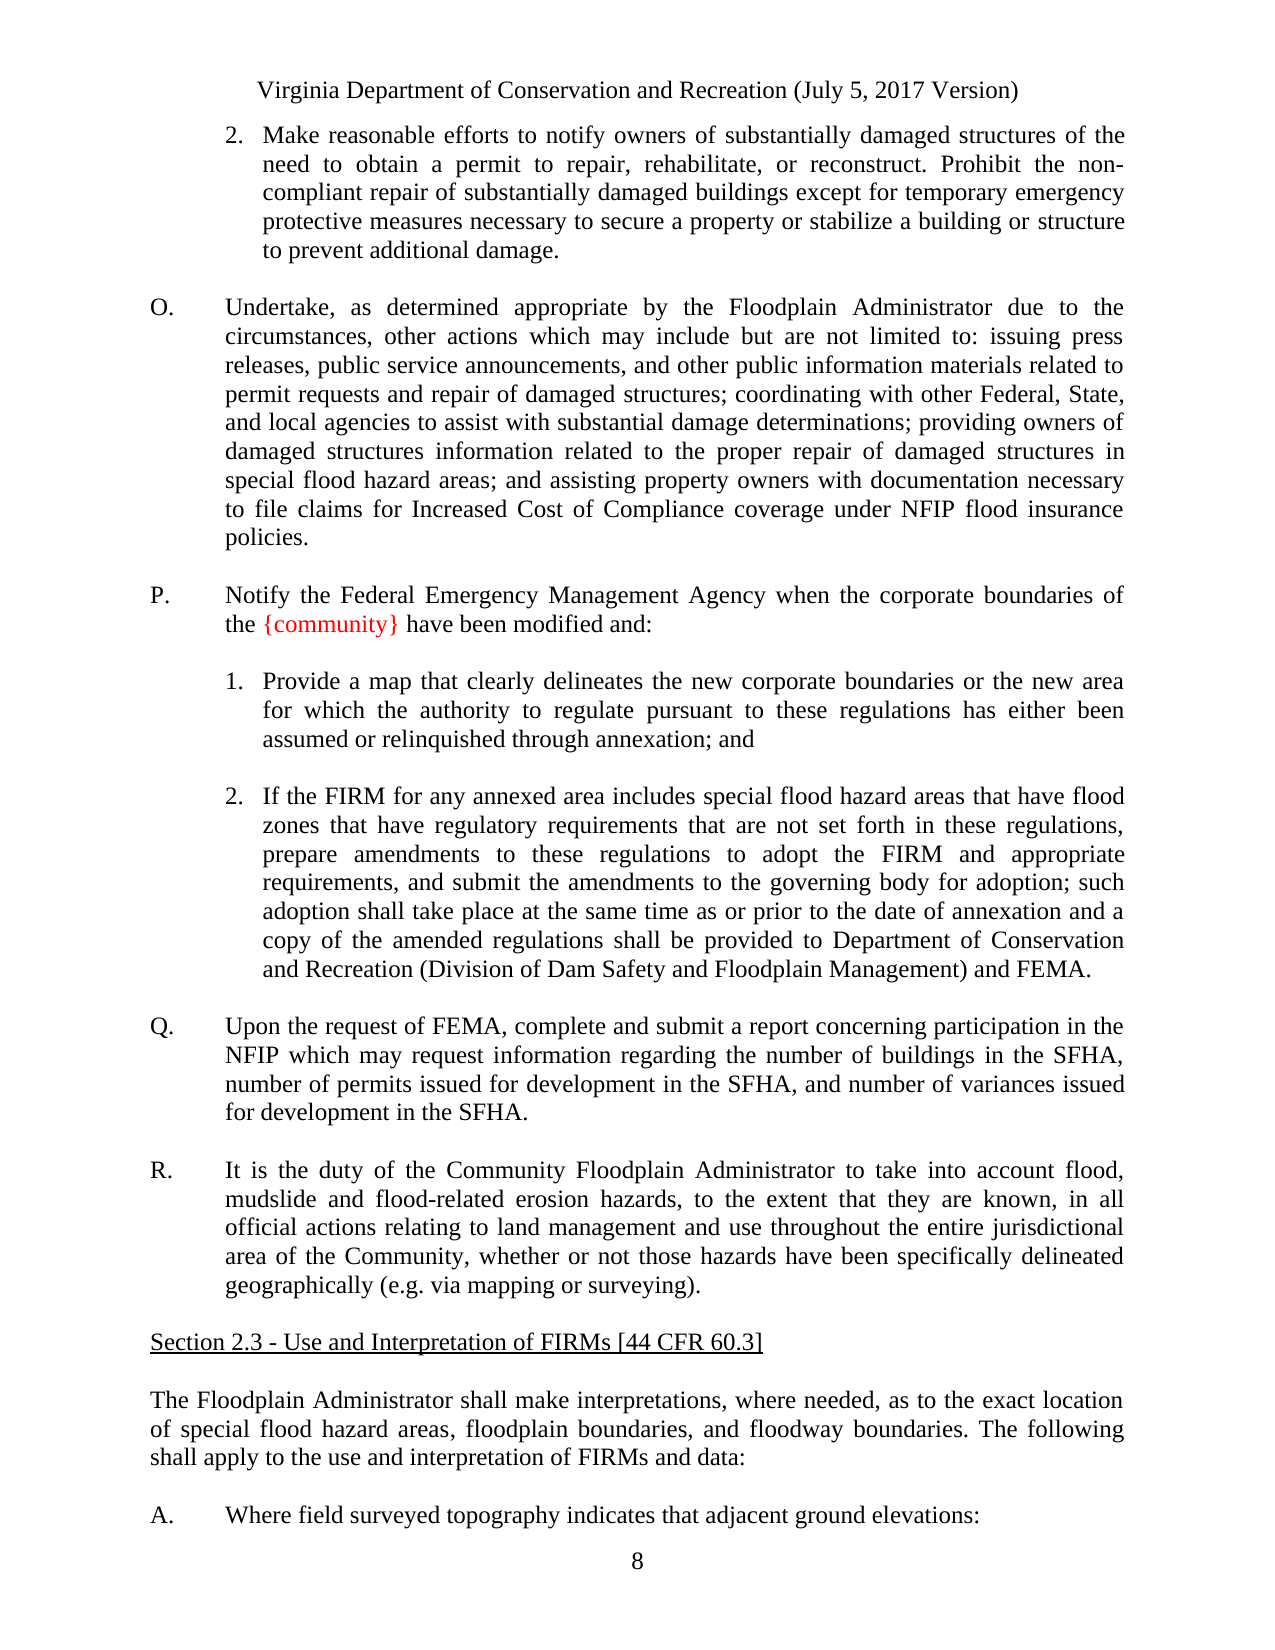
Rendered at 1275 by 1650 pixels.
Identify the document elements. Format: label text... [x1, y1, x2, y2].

list Where field surveyed topography indicates that adjacent ground elevations: [150, 1500, 1125, 1529]
list Undertake, as determined appropriate by the Floodplain Administrator due to the circumstances, other actions which may include but are not limited to: issuing press releases, public service announcements, and other public information materials related to permit requests and repair of damaged structures; coordinating with other Federal, State, and local agencies to assist with substantial damage determinations; providing owners of damaged structures information related to the proper repair of damaged structures in special flood hazard areas; and assisting property owners with documentation necessary to file claims for Increased Cost of Compliance coverage under NFIP flood insurance policies. [150, 292, 1125, 551]
list Make reasonable efforts to notify owners of substantially damaged structures of the need to obtain a permit to repair, rehabilitate, or reconstruct. Prohibit the non-compliant repair of substantially damaged buildings except for temporary emergency protective measures necessary to secure a property or stabilize a building or structure to prevent additional damage. [225, 120, 1125, 264]
subtitle Section 2.3 - Use and Interpretation of FIRMs [44 CFR 60.3] [150, 1327, 1125, 1356]
list Upon the request of FEMA, complete and submit a report concerning participation in the NFIP which may request information regarding the number of buildings in the SFHA, number of permits issued for development in the SFHA, and number of variances issued for development in the SFHA. [150, 1011, 1125, 1126]
list It is the duty of the Community Floodplain Administrator to take into account flood, mudslide and flood-related erosion hazards, to the extent that they are known, in all official actions relating to land management and use throughout the entire jurisdictional area of the Community, whether or not those hazards have been specifically delineated geographically (e.g. via mapping or surveying). [150, 1155, 1125, 1299]
list Notify the Federal Emergency Management Agency when the corporate boundaries of the {community} have been modified and: [150, 580, 1125, 637]
list Provide a map that clearly delineates the new corporate boundaries or the new area for which the authority to regulate pursuant to these regulations has either been assumed or relinquished through annexation; and [225, 666, 1125, 752]
list If the FIRM for any annexed area includes special flood hazard areas that have flood zones that have regulatory requirements that are not set forth in these regulations, prepare amendments to these regulations to adopt the FIRM and appropriate requirements, and submit the amendments to the governing body for adoption; such adoption shall take place at the same time as or prior to the date of annexation and a copy of the amended regulations shall be provided to Department of Conservation and Recreation (Division of Dam Safety and Floodplain Management) and FEMA. [225, 781, 1125, 982]
text The Floodplain Administrator shall make interpretations, where needed, as to the exact location of special flood hazard areas, floodplain boundaries, and floodway boundaries. The following shall apply to the use and interpretation of FIRMs and data: [150, 1385, 1125, 1471]
